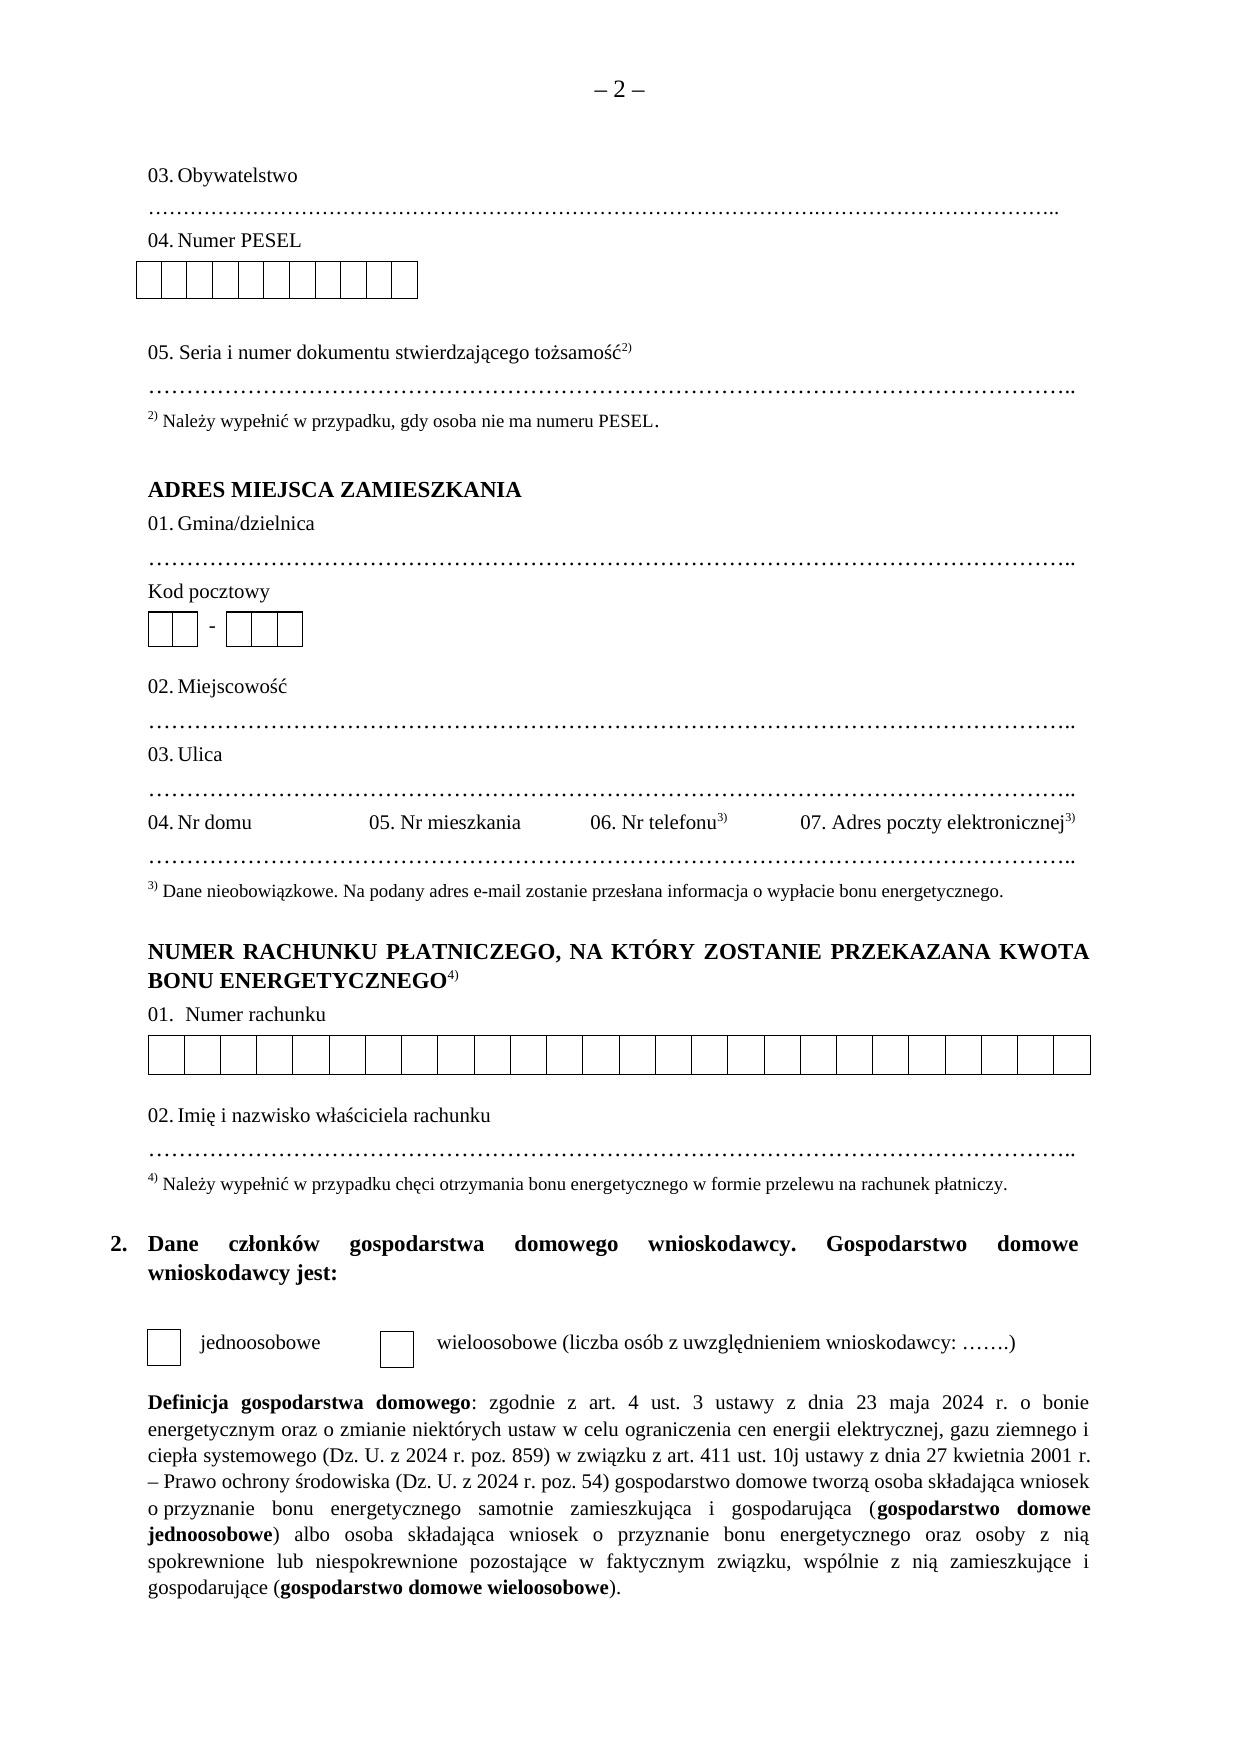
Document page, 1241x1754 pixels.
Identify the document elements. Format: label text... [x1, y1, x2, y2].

text Kod pocztowy [148, 579, 1091, 603]
text ………………………………………………………………………………………………………….. [148, 774, 1091, 801]
table_header [765, 1036, 800, 1074]
list Ulica [148, 742, 1079, 766]
table_header [909, 1036, 945, 1074]
text jednoosobowe wieloosobowe (liczba osób z uwzględnieniem wnioskodawcy: …….) [181, 1330, 1091, 1354]
text NUMER RACHUNKU PŁATNICZEGO, NA KTÓRY ZOSTANIE PRZEKAZANA KWOTA BONU ENERGETYCZNEGO4) [148, 938, 1091, 993]
table_header [173, 613, 197, 646]
table_header [1018, 1036, 1053, 1074]
list Obywatelstwo [148, 162, 1079, 187]
table_header [438, 1036, 474, 1074]
table_header [946, 1036, 981, 1074]
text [148, 195, 1091, 219]
table_header [278, 613, 302, 646]
text ………………………………………………………………………………………………………….. [148, 707, 1091, 733]
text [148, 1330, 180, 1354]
table_header [837, 1036, 872, 1074]
list Gmina/dzielnica [148, 511, 1079, 535]
table_header [227, 613, 251, 646]
table_header [341, 262, 366, 298]
table_header [728, 1036, 764, 1074]
list Imię i nazwisko właściciela rachunku [148, 1102, 1079, 1127]
table_header [330, 1036, 365, 1074]
table_header [801, 1036, 836, 1074]
text Definicja gospodarstwa domowego: zgodnie z art. 4 ust. 3 ustawy z dnia 23 maja 2024 r. o bonie energetycznym oraz o zmianie niektórych ustaw w celu ograniczenia cen energii elektrycznej, gazu ziemnego i ciepła systemowego (Dz. U. z 2024 r. poz. 859) w związku z art. 411 ust. 10j ustawy z dnia 27 kwietnia 2001 r. – Prawo ochrony środowiska (Dz. U. z 2024 r. poz. 54) gospodarstwo domowe tworzą osoba składająca wniosek o przyznanie bonu energetycznego samotnie zamieszkująca i gospodarująca (gospodarstwo domowe jednoosobowe) albo osoba składająca wniosek o przyznanie bonu energetycznego oraz osoby z nią spokrewnione lub niespokrewnione pozostające w faktycznym związku, wspólnie z nią zamieszkujące i gospodarujące (gospodarstwo domowe wieloosobowe). [148, 1390, 1091, 1599]
table_header [162, 262, 186, 298]
table_header [252, 613, 277, 646]
table_header [290, 262, 315, 298]
table_header [239, 262, 263, 298]
table_header [213, 262, 238, 298]
table_header [392, 262, 417, 298]
table_header [316, 262, 340, 298]
list Miejscowość [148, 674, 1079, 698]
table_header [149, 613, 172, 646]
text ………………………………………………………………………………………………………….. [148, 1135, 1091, 1162]
table_header [1054, 1036, 1090, 1074]
table_header [692, 1036, 727, 1074]
table_header [185, 1036, 220, 1074]
table_header [547, 1036, 582, 1074]
text ………………………………………………………………………………………………………….. [148, 543, 1091, 570]
table_header [366, 1036, 401, 1074]
table_header [137, 262, 161, 298]
table_header [656, 1036, 691, 1074]
table_header [620, 1036, 655, 1074]
table_header [873, 1036, 908, 1074]
table_header [583, 1036, 619, 1074]
text ………………………………………………………………………………………………………….. [148, 372, 1091, 399]
table_header [367, 262, 391, 298]
text 05. Seria i numer dokumentu stwierdzającego tożsamość2) [148, 340, 1091, 364]
table_header [293, 1036, 329, 1074]
table_header [221, 1036, 256, 1074]
table_header [257, 1036, 292, 1074]
text 3) Dane nieobowiązkowe. Na podany adres e-mail zostanie przesłana informacja o wypłacie bonu energetycznego. [148, 878, 1079, 902]
table_header [187, 262, 212, 298]
table_header [982, 1036, 1017, 1074]
table_header [511, 1036, 546, 1074]
table_header - [198, 611, 226, 646]
text ADRES MIEJSCA ZAMIESZKANIA [148, 476, 1091, 502]
table_header [475, 1036, 510, 1074]
text 2) Należy wypełnić w przypadku, gdy osoba nie ma numeru PESEL. [148, 408, 1079, 432]
table_header [402, 1036, 437, 1074]
list Nr domu 05. Nr mieszkania 06. Nr telefonu3) 07. Adres poczty elektronicznej3) [148, 810, 1079, 834]
list Numer PESEL [148, 228, 1079, 252]
list Dane członków gospodarstwa domowego wnioskodawcy. Gospodarstwo domowe wnioskodawcy jest: [110, 1230, 1079, 1286]
list Numer rachunku [148, 1002, 1079, 1026]
table_header [264, 262, 289, 298]
text ………………………………………………………………………………………………………….. [148, 842, 1091, 869]
table_header [149, 1036, 184, 1074]
text 4) Należy wypełnić w przypadku chęci otrzymania bonu energetycznego w formie przelewu na rachunek płatniczy. [148, 1170, 1079, 1194]
